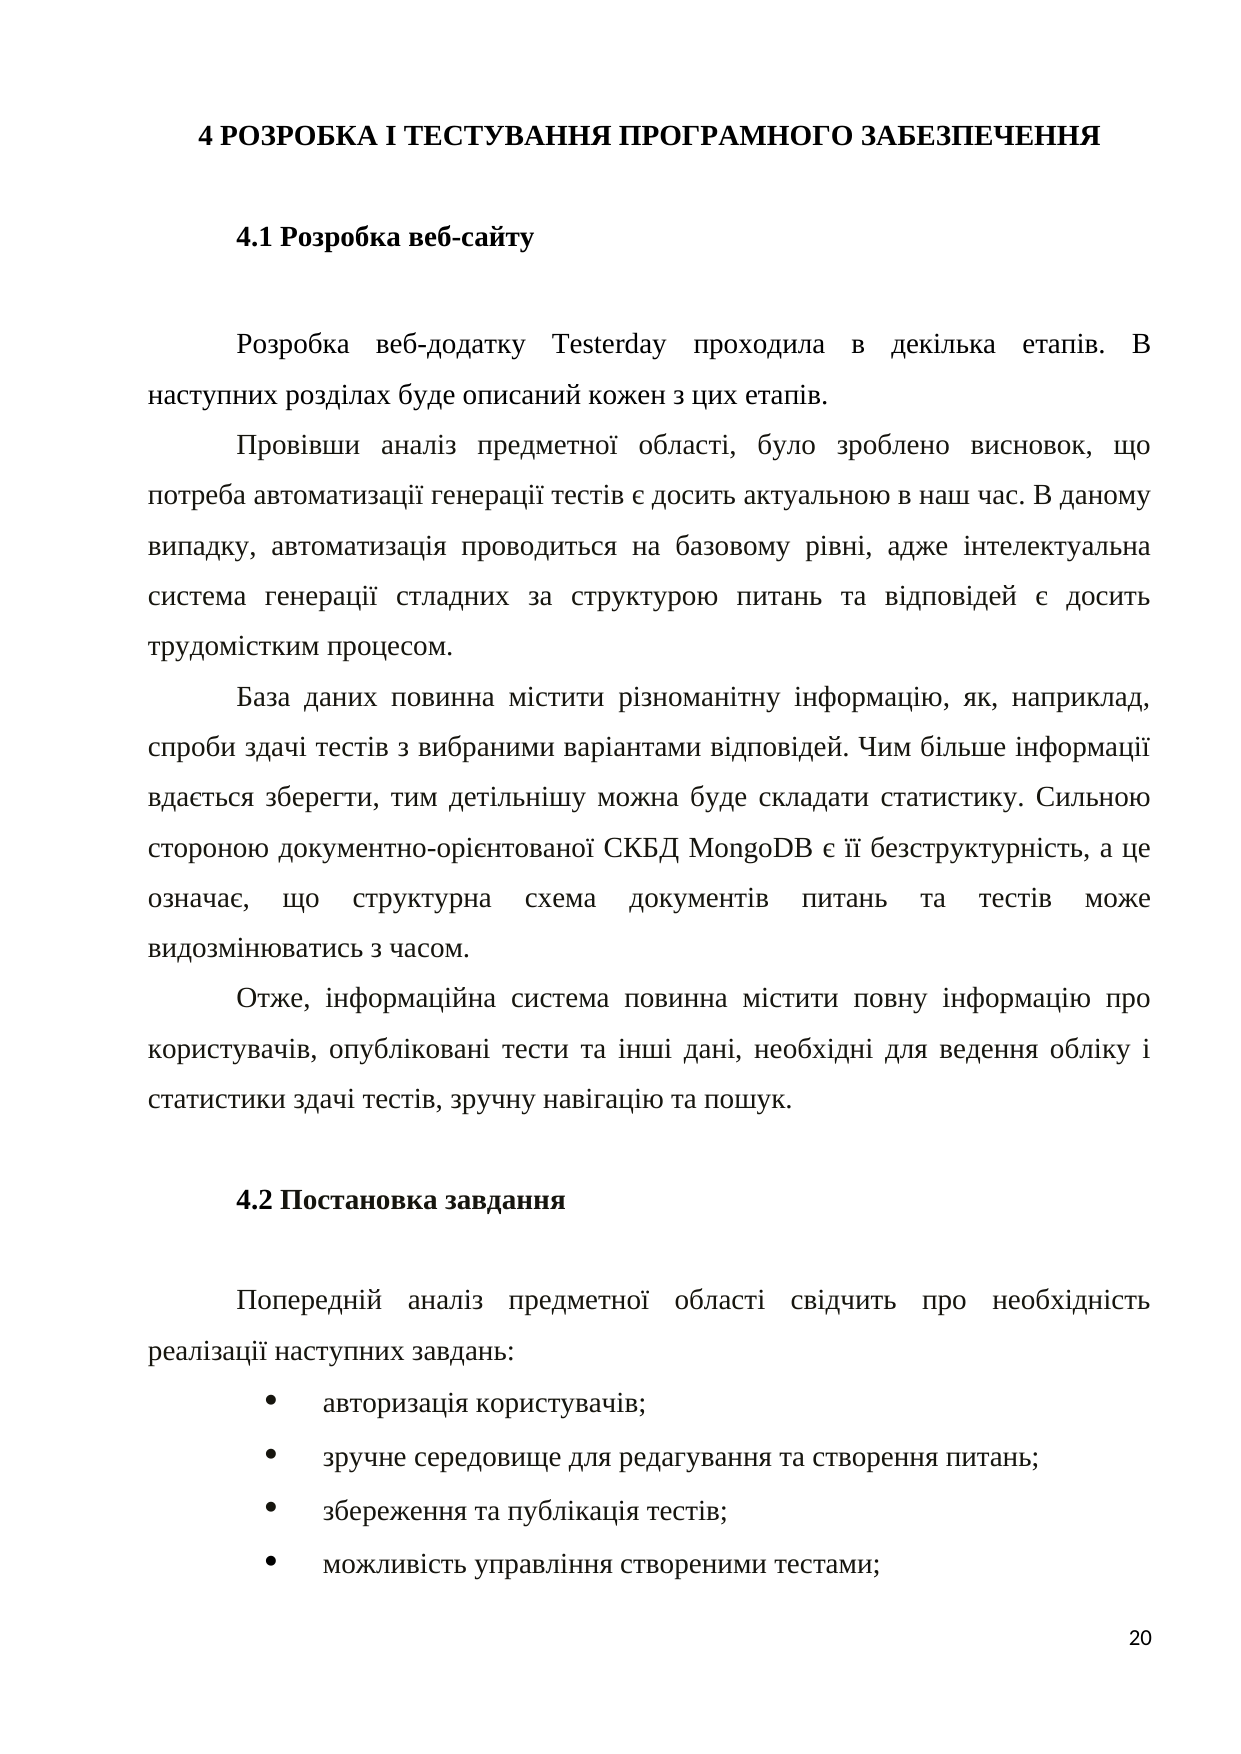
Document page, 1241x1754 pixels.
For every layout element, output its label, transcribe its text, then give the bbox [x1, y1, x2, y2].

subtitle 4.1 Розробка веб-сайту [148, 219, 1152, 252]
text Розробка веб-додатку Testerday проходила в декілька етапів. В наступних розділах буде описаний кожен з цих етапів. [148, 327, 1152, 410]
list зручне середовище для редагування та створення питань; [148, 1437, 1152, 1473]
text База даних повинна містити різноманітну інформацію, як, наприклад, спроби здачі тестів з вибраними варіантами відповідей. Чим більше інформації вдається зберегти, тим детільнішу можна буде складати статистику. Сильною стороною документно-орієнтованої СКБД MongoDB є її безструктурність, а це означає, що структурна схема документів питань та тестів може видозмінюватись з часом. [148, 679, 1152, 964]
list можливість управління створеними тестами; [148, 1544, 1152, 1580]
list авторизація користувачів; [148, 1383, 1152, 1419]
subtitle 4.2 Постановка завдання [148, 1182, 1152, 1215]
list збереження та публікація тестів; [148, 1491, 1152, 1526]
text Отже, інформаційна система повинна містити повну інформацію про користувачів, опубліковані тести та інші дані, необхідні для ведення обліку і статистики здачі тестів, зручну навігацію та пошук. [148, 981, 1152, 1115]
text Провівши аналіз предметної області, було зроблено висновок, що потреба автоматизації генерації тестів є досить актуальною в наш час. В даному випадку, автоматизація проводиться на базовому рівні, адже інтелектуальна система генерації стладних за структурою питань та відповідей є досить трудомістким процесом. [148, 427, 1152, 662]
text Попередній аналіз предметної області свідчить про необхідність реалізації наступних завдань: [148, 1282, 1152, 1366]
subtitle 4 РОЗРОБКА І ТЕСТУВАННЯ ПРОГРАМНОГО ЗАБЕЗПЕЧЕННЯ [148, 118, 1152, 152]
